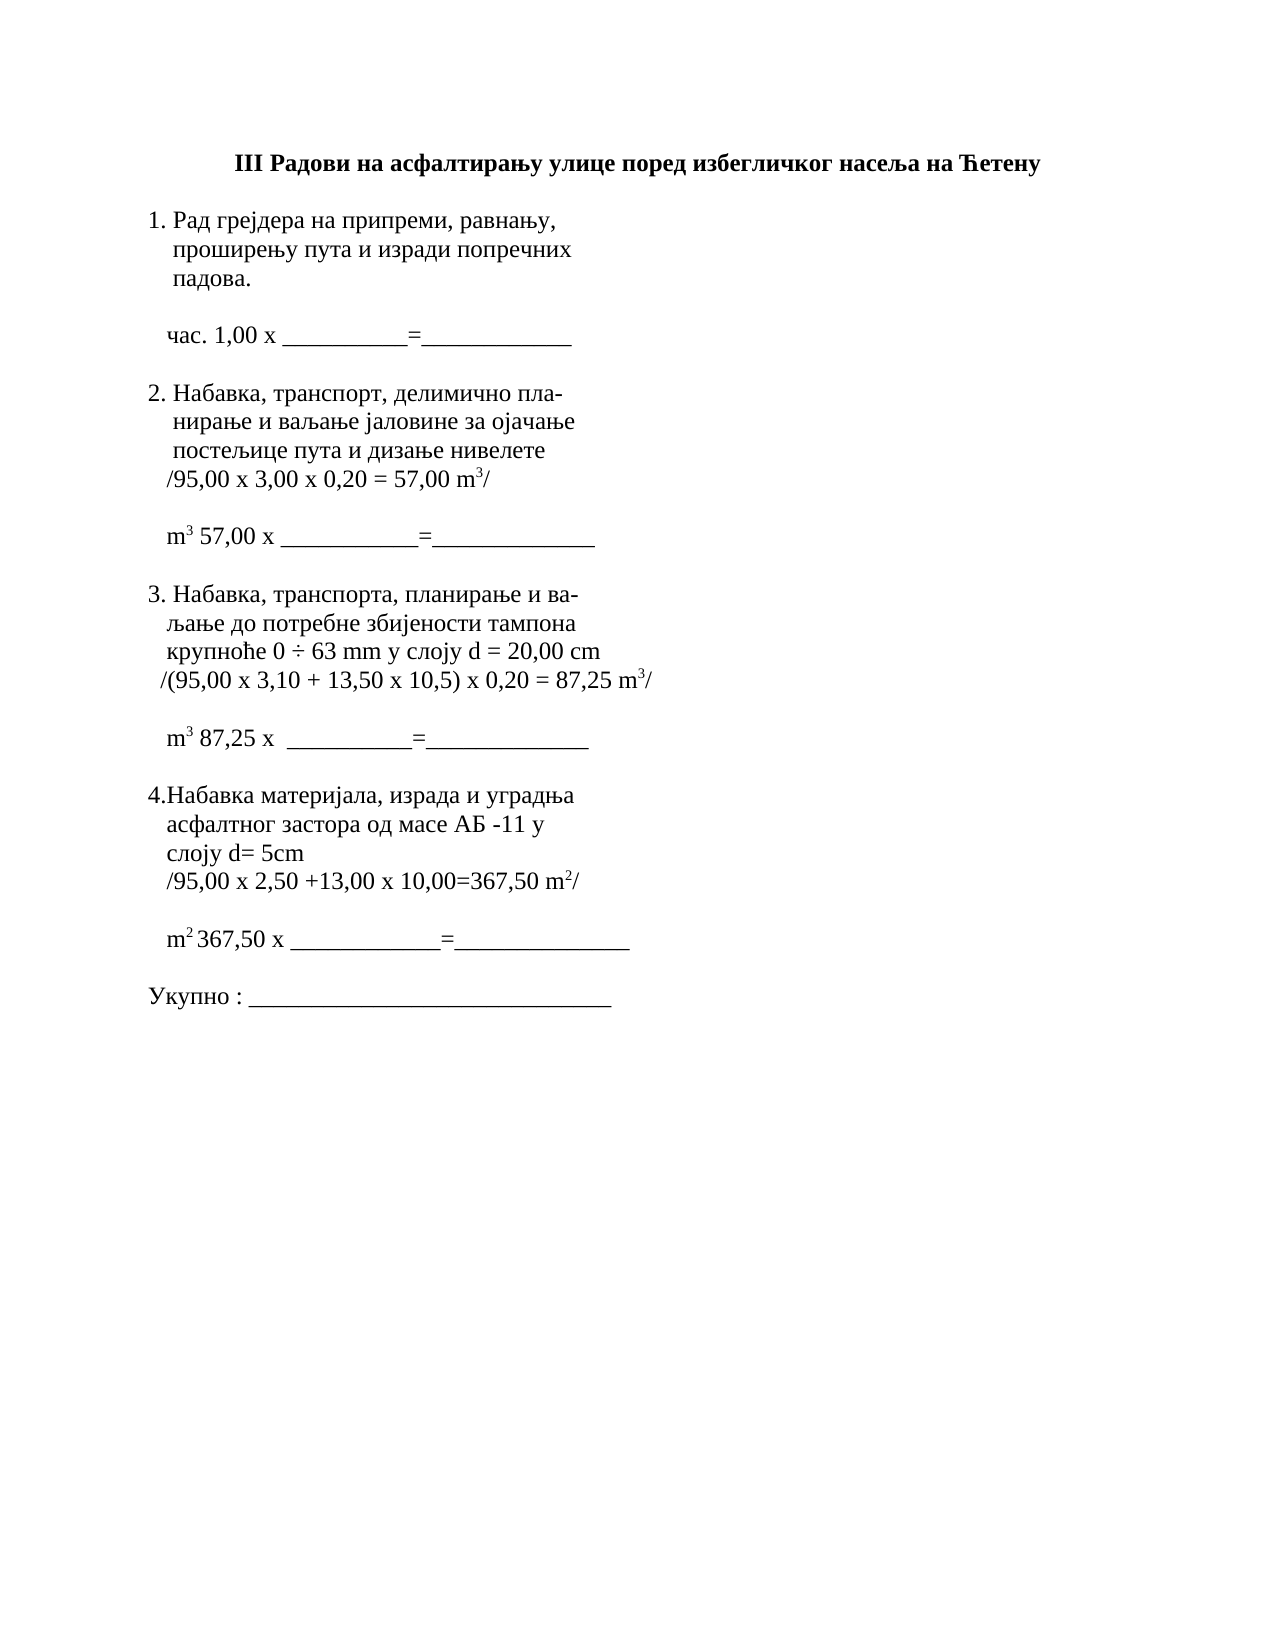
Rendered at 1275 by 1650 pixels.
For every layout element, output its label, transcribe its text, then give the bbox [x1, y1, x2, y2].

text час. 1,00 x __________=____________ [148, 320, 1127, 349]
text III Радови на aсфалтирању улице поред избегличког насеља на Ћетену [148, 148, 1127, 176]
text /95,00 x 3,00 x 0,20 = 57,00 m3/ [148, 464, 1127, 493]
text 3. Набавка, транспорта, планирање и ва- [148, 579, 1127, 608]
text 2. Набавка, транспорт, делимично пла- [148, 378, 1127, 406]
text m2 367,50 x ____________=______________ [148, 924, 1127, 953]
text m3 87,25 x __________=_____________ [148, 723, 1127, 751]
text љање до потребне збијености тампона [148, 608, 1127, 636]
text /(95,00 x 3,10 + 13,50 x 10,5) x 0,20 = 87,25 m3/ [148, 665, 1127, 694]
text проширењу пута и изради попречних [148, 234, 1127, 263]
text /95,00 x 2,50 +13,00 x 10,00=367,50 m2/ [148, 866, 1127, 895]
text слоју d= 5cm [148, 838, 1127, 866]
text Укупно : _____________________________ [148, 981, 1127, 1010]
text постељице пута и дизање нивелете [148, 435, 1127, 464]
text падова. [148, 263, 1127, 291]
text m3 57,00 x ___________=_____________ [148, 521, 1127, 550]
text нирање и ваљање јаловине за ојачање [148, 406, 1127, 435]
text aсфалтног застора од масе АБ -11 у [148, 809, 1127, 838]
text 4.Набавка материјала, израда и уградња [148, 780, 1127, 809]
text 1. Рад грејдера на припреми, равнању, [148, 205, 1127, 234]
text крупноће 0 ÷ 63 mm у слоју d = 20,00 cm [148, 636, 1127, 665]
